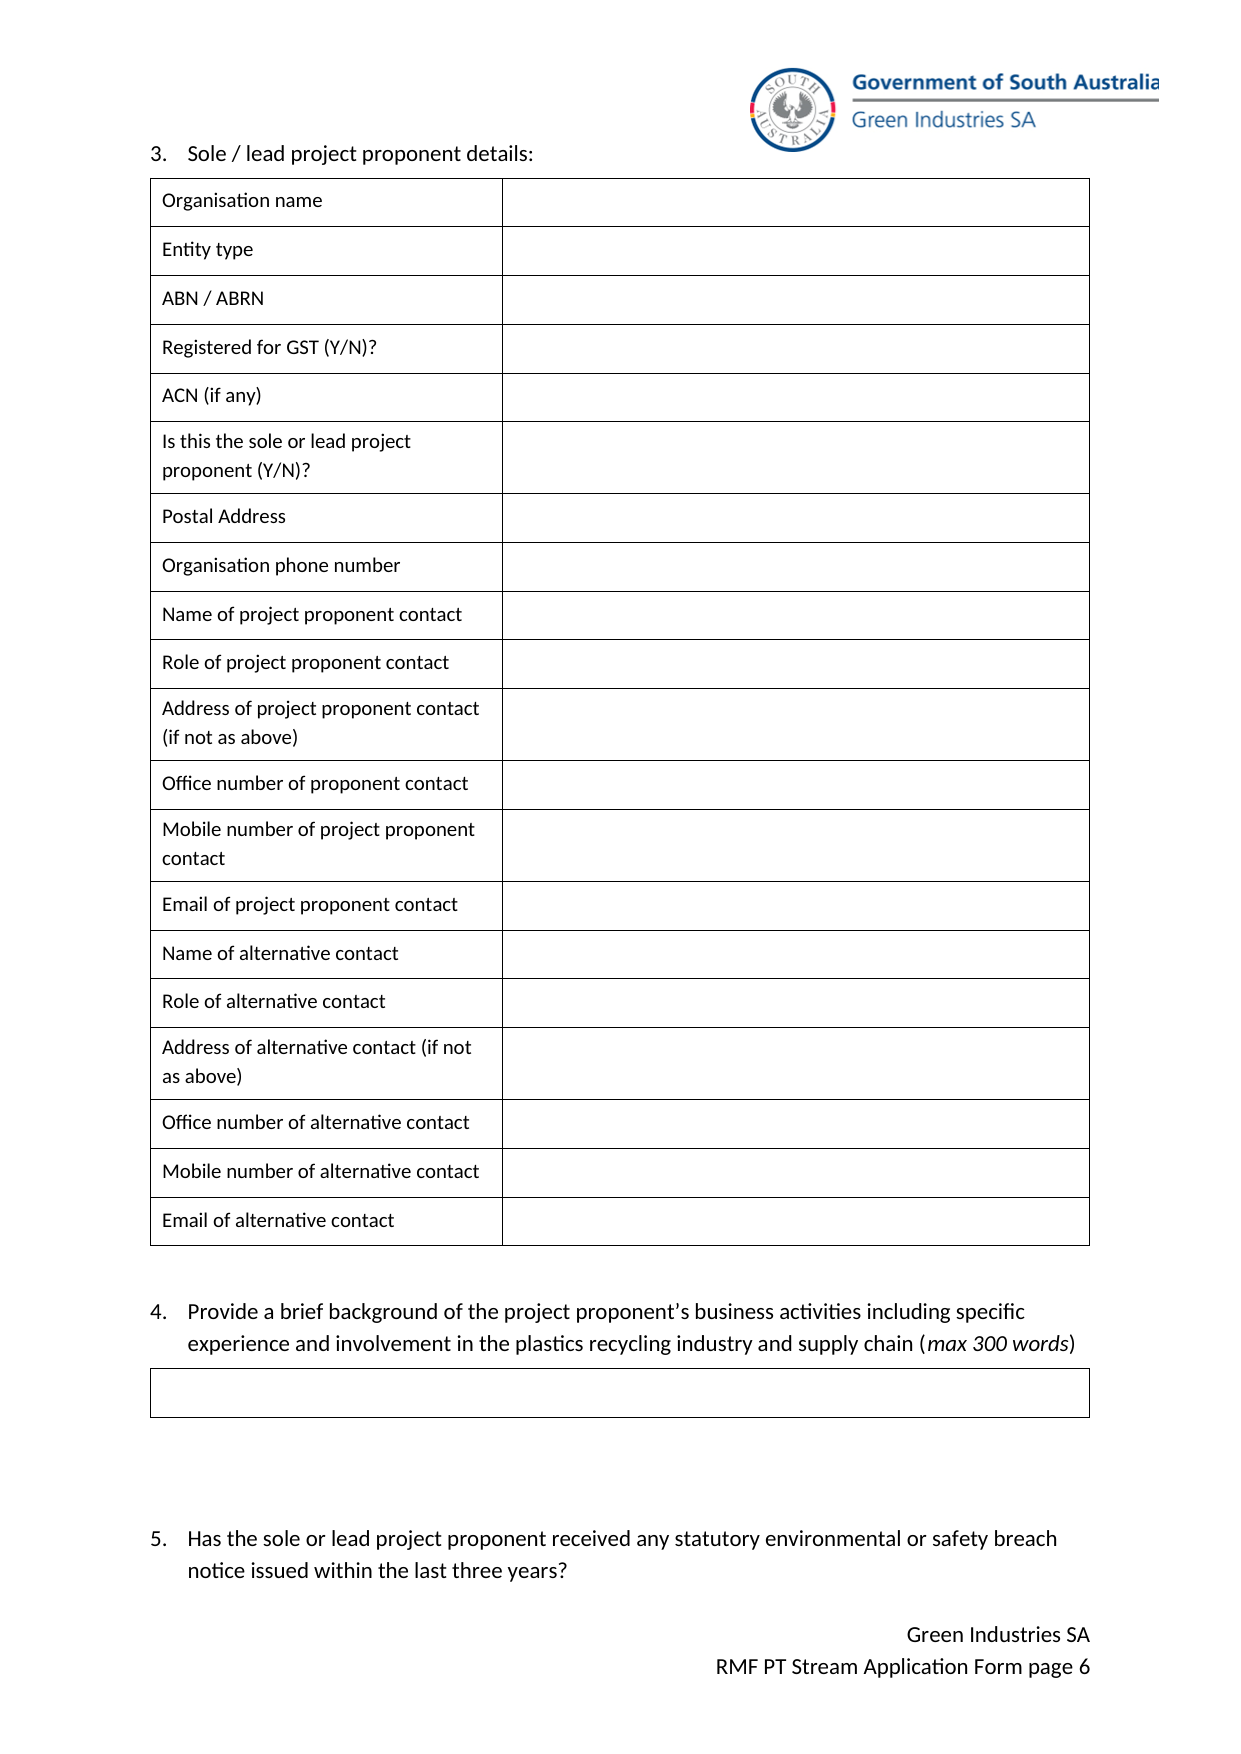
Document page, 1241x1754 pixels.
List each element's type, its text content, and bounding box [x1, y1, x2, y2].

table_cell [503, 1198, 1089, 1245]
table_cell Office number of alternative contact [151, 1100, 502, 1148]
table_cell Entity type [151, 227, 502, 275]
table_cell [503, 494, 1089, 542]
table_cell [503, 882, 1089, 929]
table_cell [503, 979, 1089, 1027]
table_cell [503, 325, 1089, 372]
list Has the sole or lead project proponent received any statutory environmental or safety breach notice issued within the last three years? [150, 1524, 1090, 1584]
table_cell Address of project proponent contact (if not as above) [151, 689, 502, 760]
table_cell [503, 276, 1089, 324]
table_cell Registered for GST (Y/N)? [151, 325, 502, 372]
table_cell [503, 592, 1089, 639]
table_cell Email of project proponent contact [151, 882, 502, 929]
table_cell Role of alternative contact [151, 979, 502, 1027]
table_cell Mobile number of alternative contact [151, 1149, 502, 1197]
table_cell Is this the sole or lead project proponent (Y/N)? [151, 422, 502, 493]
table_cell [503, 1028, 1089, 1099]
table_cell ABN / ABRN [151, 276, 502, 324]
table_cell Name of alternative contact [151, 931, 502, 978]
table_cell [503, 689, 1089, 760]
table_cell [503, 931, 1089, 978]
table_cell Email of alternative contact [151, 1198, 502, 1245]
table_cell [503, 422, 1089, 493]
table_cell Name of project proponent contact [151, 592, 502, 639]
list Provide a brief background of the project proponent’s business activities including specific experience and involvement in the plastics recycling industry and supply chain (max 300 words) [150, 1297, 1090, 1358]
table_cell [503, 1100, 1089, 1148]
table_cell [503, 543, 1089, 591]
table_cell [503, 761, 1089, 809]
table_cell Organisation phone number [151, 543, 502, 591]
table_cell Address of alternative contact (if not as above) [151, 1028, 502, 1099]
table_cell Role of project proponent contact [151, 640, 502, 688]
table_header [151, 1369, 1089, 1417]
table_cell Mobile number of project proponent contact [151, 810, 502, 881]
table_cell Office number of proponent contact [151, 761, 502, 809]
table_cell [503, 227, 1089, 275]
list Sole / lead project proponent details: [150, 139, 1090, 167]
table_cell [503, 374, 1089, 421]
table_header [503, 179, 1089, 226]
table_cell [503, 810, 1089, 881]
picture [750, 67, 1159, 152]
table_cell Postal Address [151, 494, 502, 542]
table_cell [503, 640, 1089, 688]
table_cell ACN (if any) [151, 374, 502, 421]
table_header Organisation name [151, 179, 502, 226]
table_cell [503, 1149, 1089, 1197]
